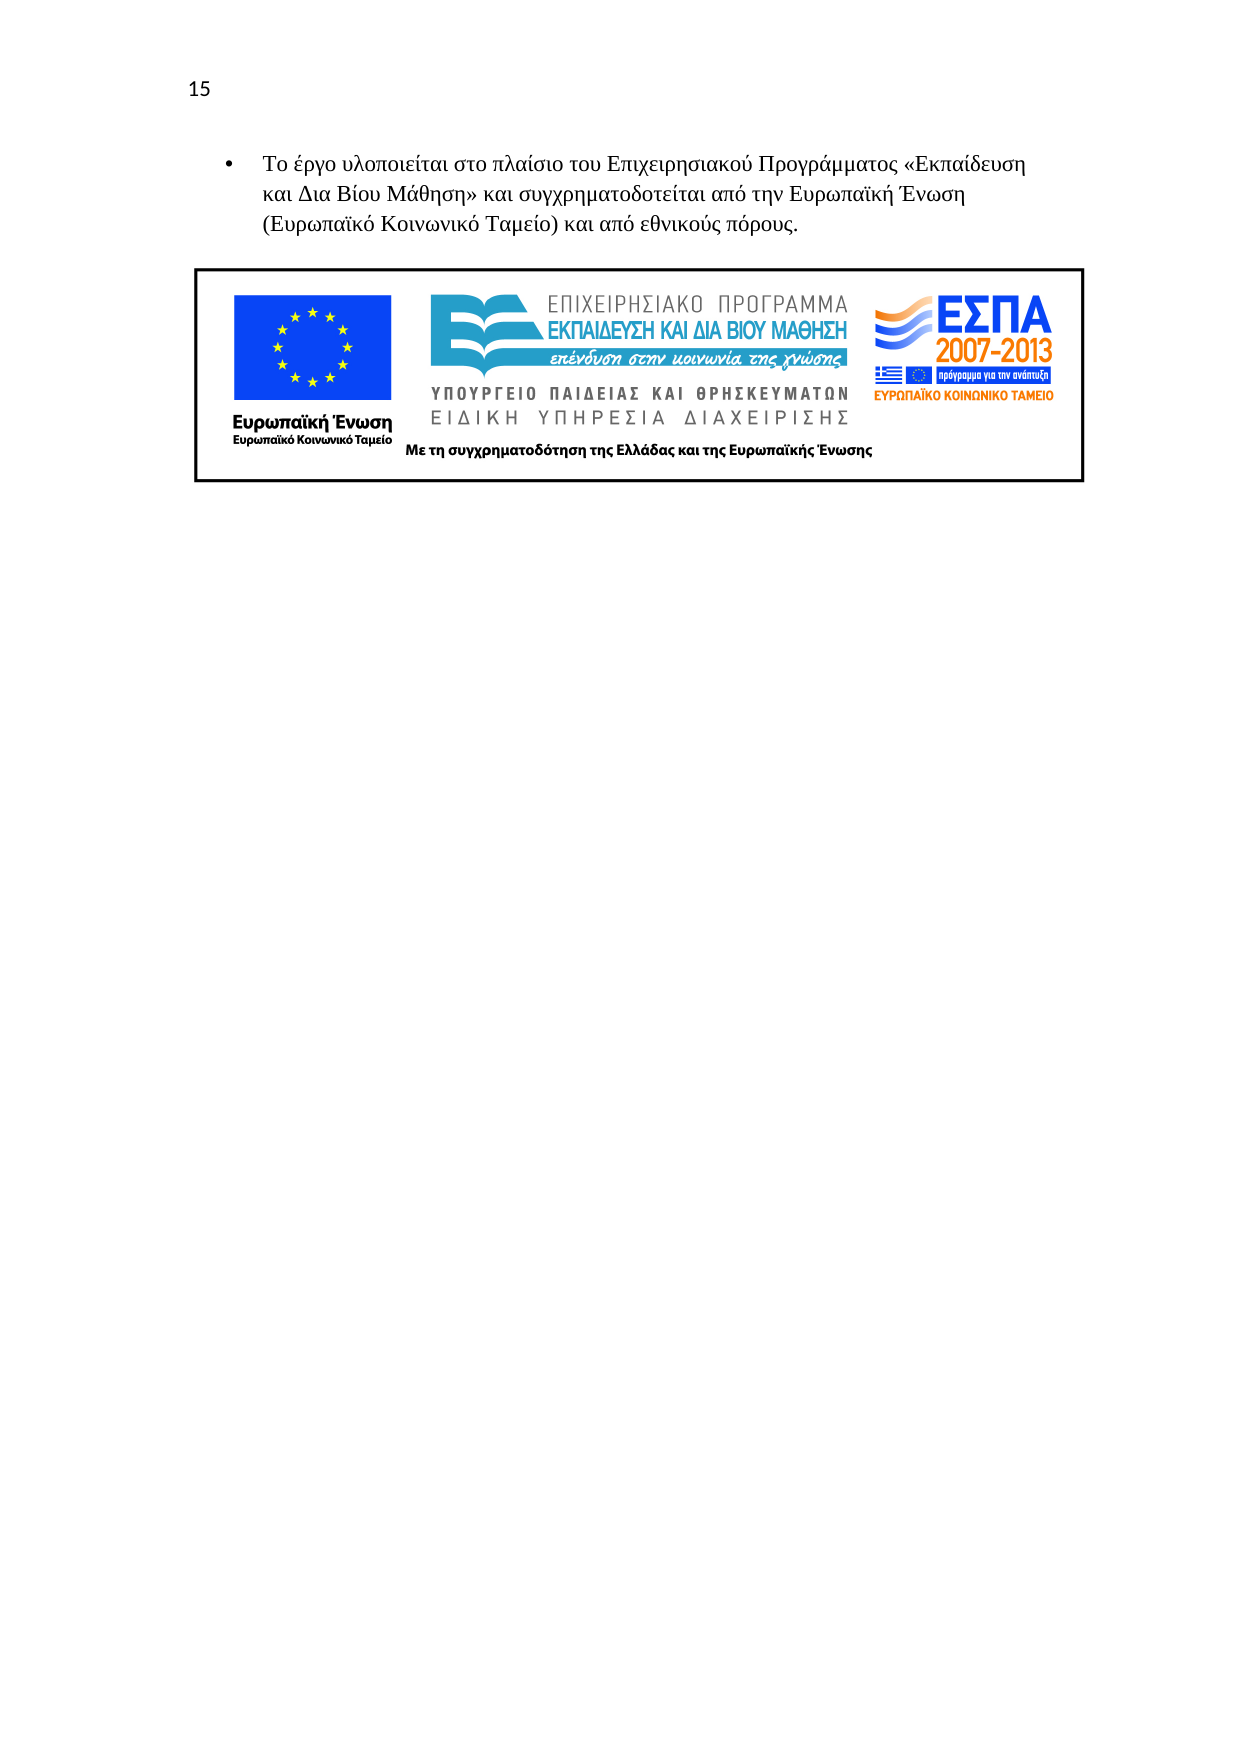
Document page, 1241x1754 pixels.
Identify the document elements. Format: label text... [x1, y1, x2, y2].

list Το έργο υλοποιείται στο πλαίσιο του Επιχειρησιακού Προγράμματος «Εκπαίδευση και Δια Βίου Μάθηση» και συγχρηματοδοτείται από την Ευρωπαϊκή Ένωση (Ευρωπαϊκό Κοινωνικό Ταμείο) και από εθνικούς πόρους. [225, 150, 1053, 237]
picture [187, 261, 1090, 489]
